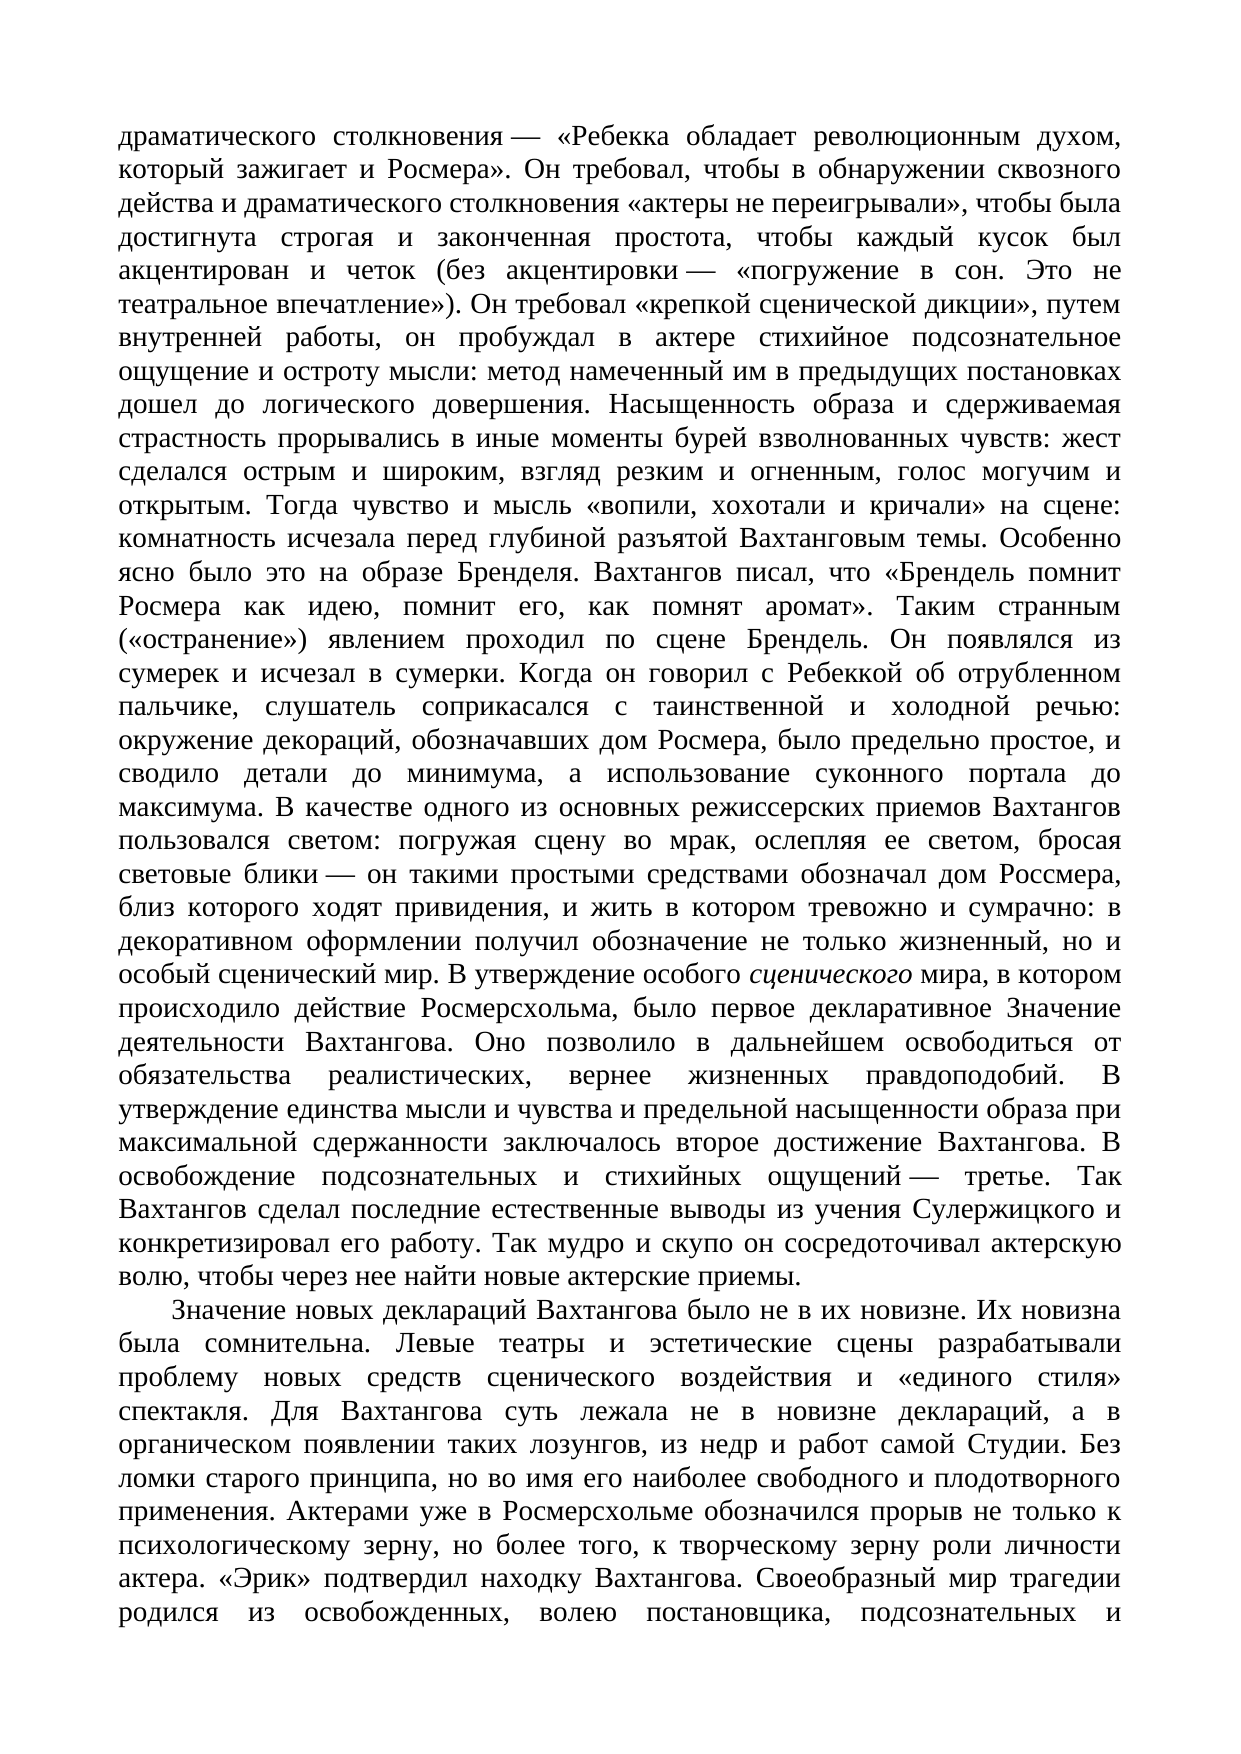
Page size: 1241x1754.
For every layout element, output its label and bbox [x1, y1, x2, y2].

text [118, 1292, 1122, 1627]
text [118, 118, 1122, 1292]
